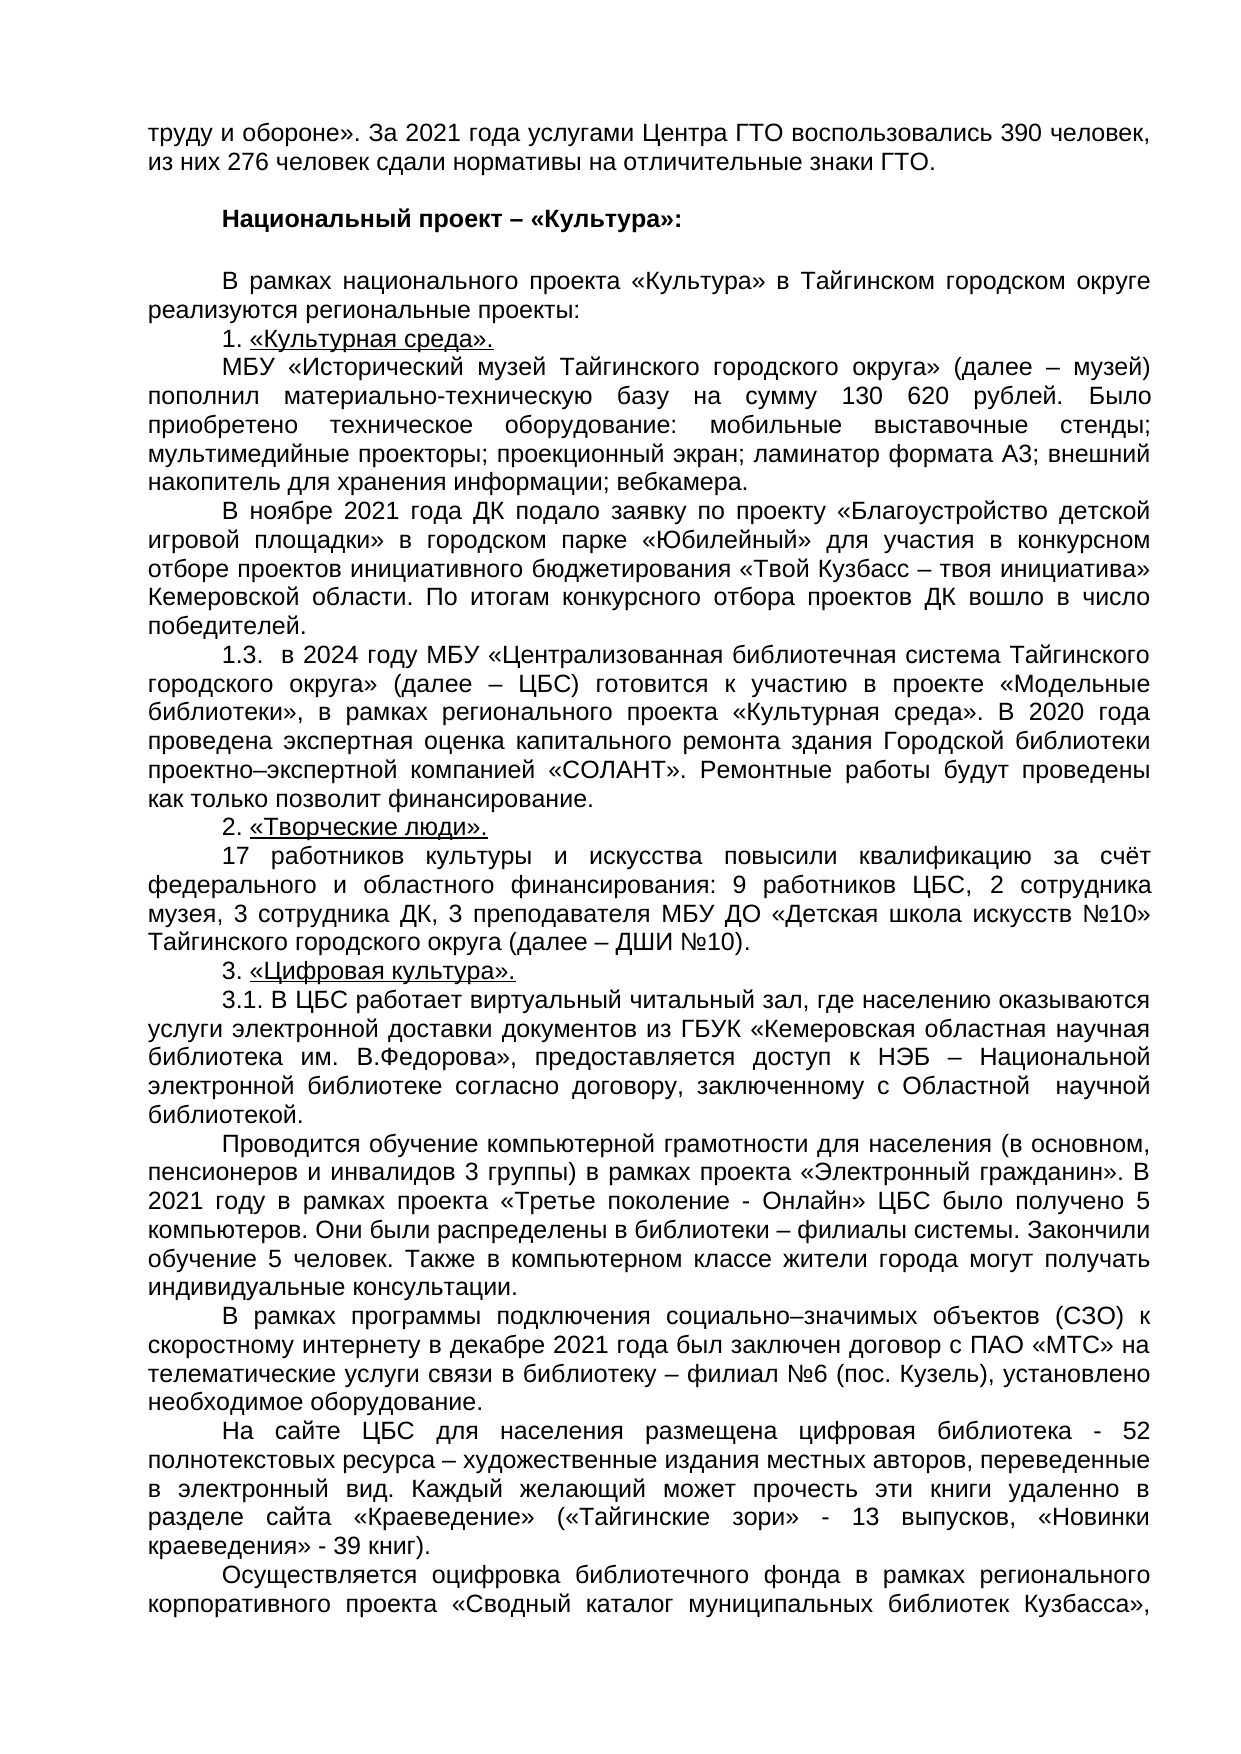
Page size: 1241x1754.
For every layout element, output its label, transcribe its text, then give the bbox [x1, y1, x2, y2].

text 2. «Творческие люди». [148, 812, 1152, 841]
text 3. «Цифровая культура». [148, 956, 1152, 985]
text На сайте ЦБС для населения размещена цифровая библиотека - 52 полнотекстовых ресурса – художественные издания местных авторов, переведенные в электронный вид. Каждый желающий может прочесть эти книги удаленно в разделе сайта «Краеведение» («Тайгинские зори» - 13 выпусков, «Новинки краеведения» - 39 книг). [148, 1416, 1152, 1560]
text Национальный проект – «Культура»: [148, 204, 1152, 233]
text В рамках программы подключения социально–значимых объектов (СЗО) к скоростному интернету в декабре 2021 года был заключен договор с ПАО «МТС» на телематические услуги связи в библиотеку – филиал №6 (пос. Кузель), установлено необходимое оборудование. [148, 1301, 1152, 1416]
text В рамках национального проекта «Культура» в Тайгинском городском округе реализуются региональные проекты: [148, 266, 1152, 324]
text Проводится обучение компьютерной грамотности для населения (в основном, пенсионеров и инвалидов 3 группы) в рамках проекта «Электронный гражданин». В 2021 году в рамках проекта «Третье поколение - Онлайн» ЦБС было получено 5 компьютеров. Они были распределены в библиотеки – филиалы системы. Закончили обучение 5 человек. Также в компьютерном классе жители города могут получать индивидуальные консультации. [148, 1129, 1152, 1301]
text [148, 118, 1152, 176]
text 3.1. В ЦБС работает виртуальный читальный зал, где населению оказываются услуги электронной доставки документов из ГБУК «Кемеровская областная научная библиотека им. В.Федорова», предоставляется доступ к НЭБ – Национальной электронной библиотеке согласно договору, заключенному с Областной научной библиотекой. [148, 985, 1152, 1129]
text 17 работников культуры и искусства повысили квалификацию за счёт федерального и областного финансирования: 9 работников ЦБС, 2 сотрудника музея, 3 сотрудника ДК, 3 преподавателя МБУ ДО «Детская школа искусств №10» Тайгинского городского округа (далее – ДШИ №10). [148, 841, 1152, 956]
text МБУ «Исторический музей Тайгинского городского округа» (далее – музей) пополнил материально-техническую базу на сумму 130 620 рублей. Было приобретено техническое оборудование: мобильные выставочные стенды; мультимедийные проекторы; проекционный экран; ламинатор формата А3; внешний накопитель для хранения информации; вебкамера. [148, 352, 1152, 496]
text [148, 1560, 1152, 1617]
text 1.3. в 2024 году МБУ «Централизованная библиотечная система Тайгинского городского округа» (далее – ЦБС) готовится к участию в проекте «Модельные библиотеки», в рамках регионального проекта «Культурная среда». В 2020 года проведена экспертная оценка капитального ремонта здания Городской библиотеки проектно–экспертной компанией «СОЛАНТ». Ремонтные работы будут проведены как только позволит финансирование. [148, 640, 1152, 812]
text 1. «Культурная среда». [148, 324, 1152, 352]
text В ноябре 2021 года ДК подало заявку по проекту «Благоустройство детской игровой площадки» в городском парке «Юбилейный» для участия в конкурсном отборе проектов инициативного бюджетирования «Твой Кузбасс – твоя инициатива» Кемеровской области. По итогам конкурсного отбора проектов ДК вошло в число победителей. [148, 496, 1152, 640]
